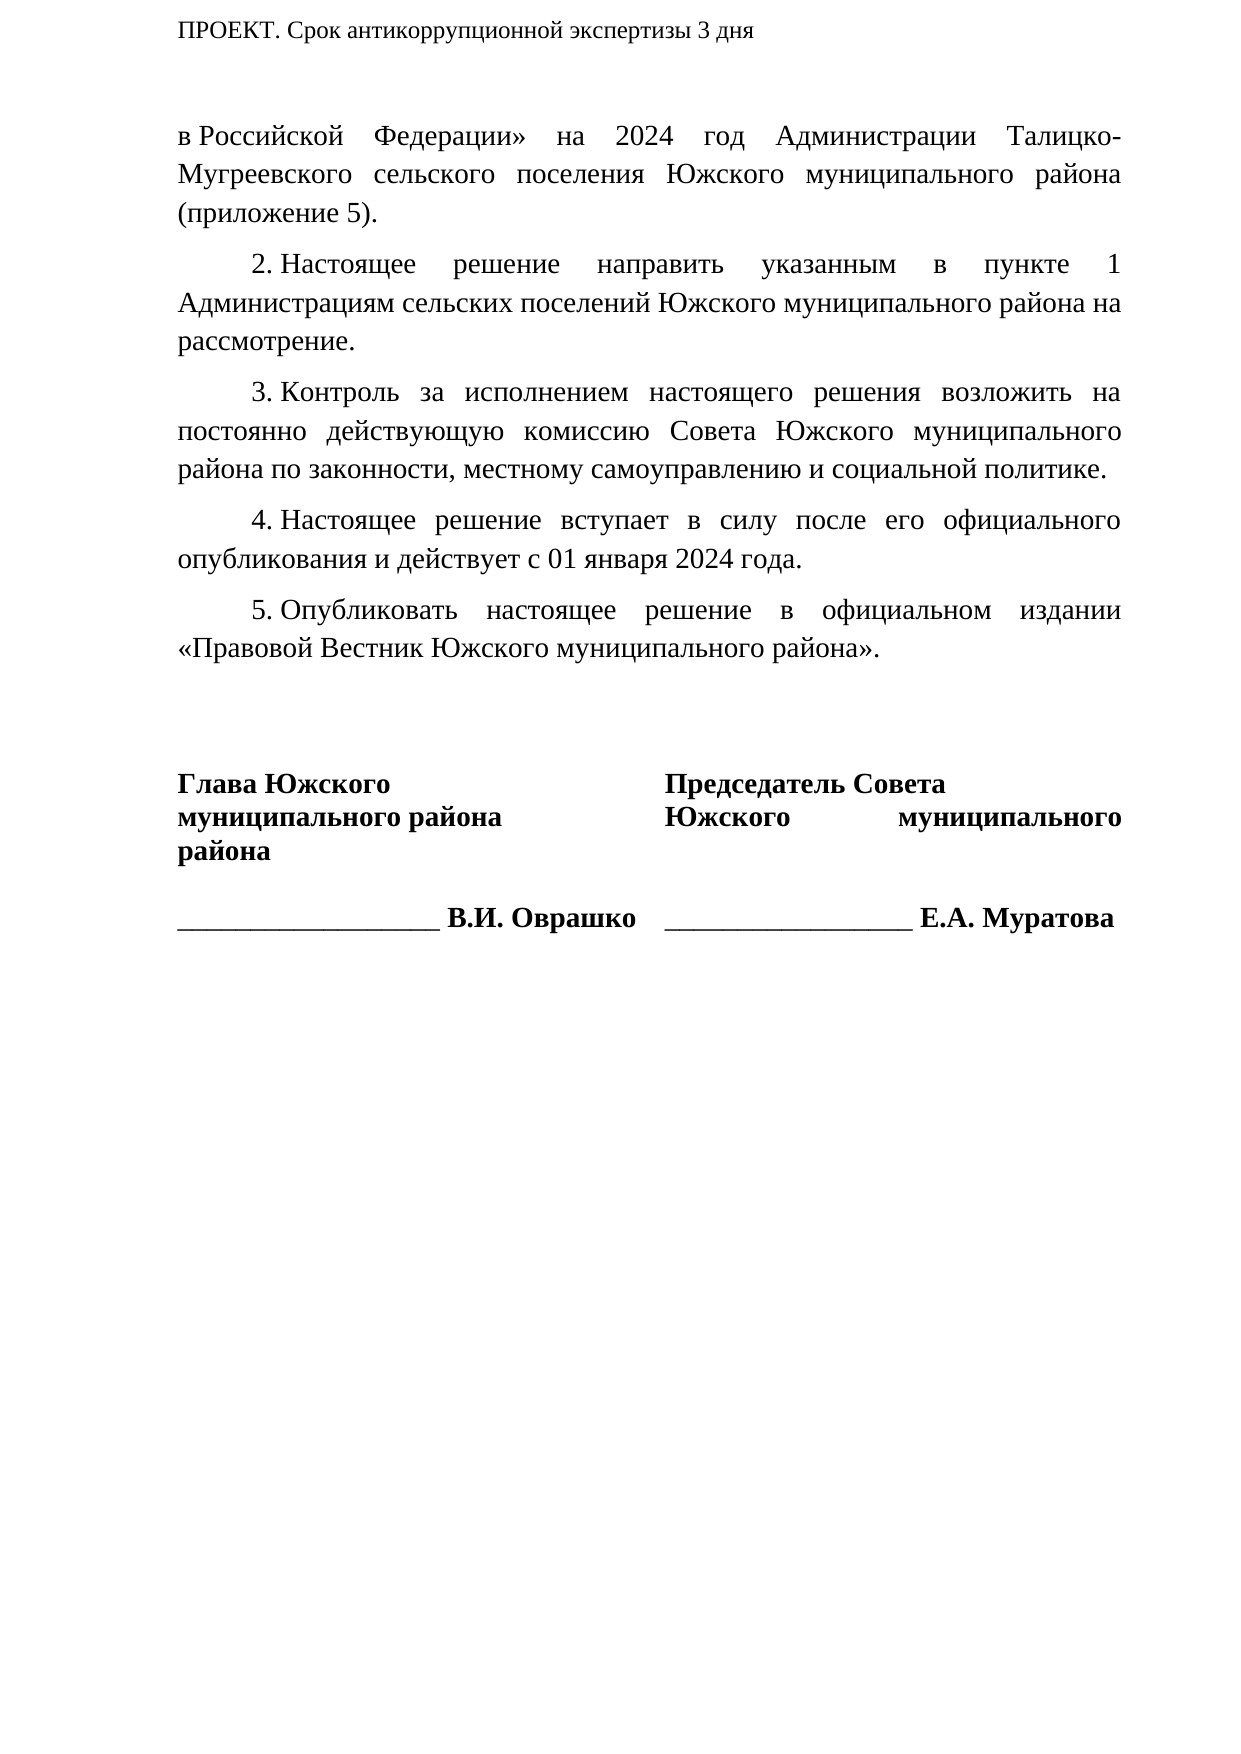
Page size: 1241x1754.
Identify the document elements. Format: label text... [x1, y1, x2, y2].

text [177, 118, 1122, 229]
title 5. Опубликовать настоящее решение в официальном издании «Правовой Вестник Южского муниципального района». [177, 592, 1122, 664]
text муниципального района Южского муниципального района [177, 800, 1122, 867]
title 2. Настоящее решение направить указанным в пункте 1 Администрациям сельских поселений Южского муниципального района на рассмотрение. [177, 246, 1122, 357]
text Глава Южского Председатель Совета [177, 766, 1122, 800]
title 4. Настоящее решение вступает в силу после его официального опубликования и действует с 01 января 2024 года. [177, 502, 1122, 574]
title 3. Контроль за исполнением настоящего решения возложить на постоянно действующую комиссию Совета Южского муниципального района по законности, местному самоуправлению и социальной политике. [177, 374, 1122, 485]
text __________________ В.И. Оврашко _________________ Е.А. Муратова [177, 901, 1122, 934]
